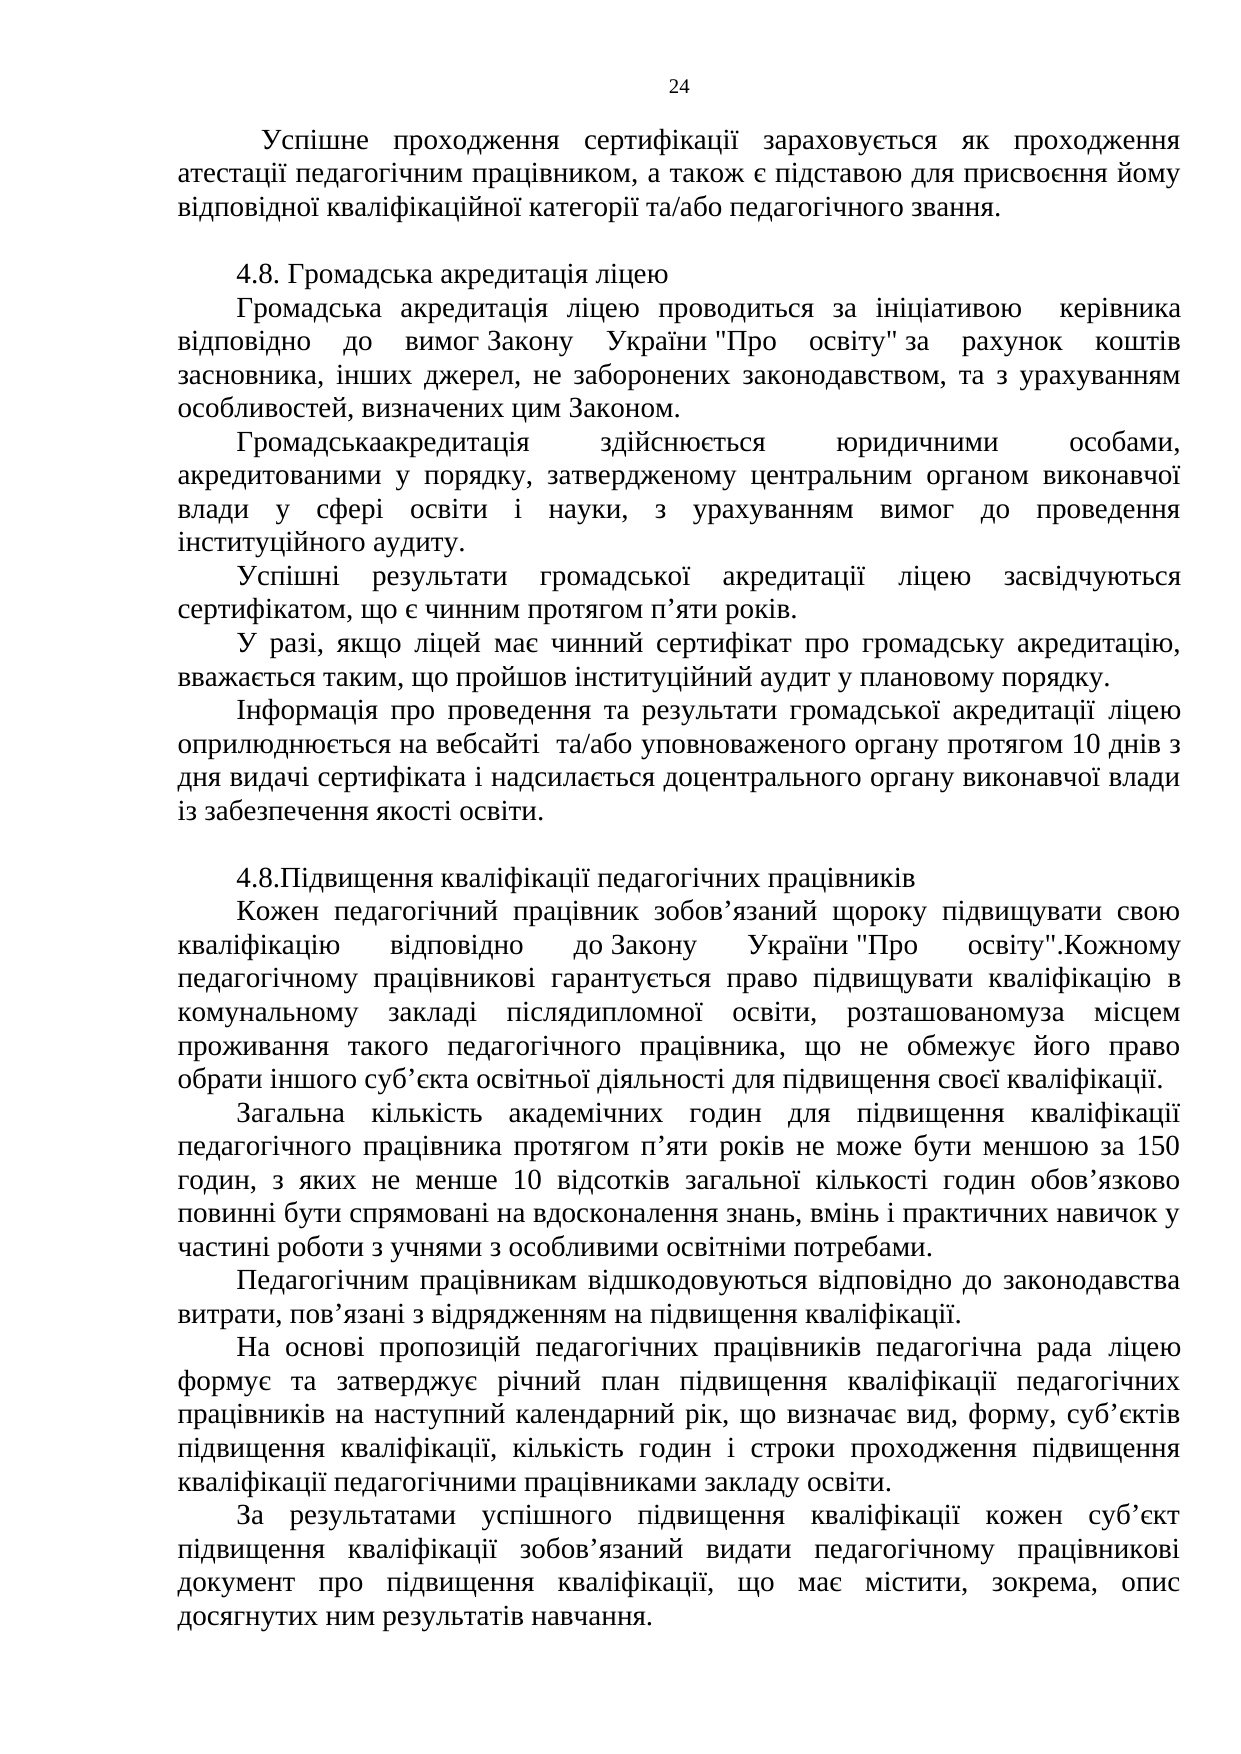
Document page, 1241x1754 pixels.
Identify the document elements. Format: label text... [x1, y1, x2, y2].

text Громадськаакредитація здійснюється юридичними особами, акредитованими у порядку, затвердженому центральним органом виконавчої влади у сфері освіти і науки, з урахуванням вимог до проведення інституційного аудиту. [177, 424, 1181, 558]
text Громадська акредитація ліцею проводиться за ініціативою керівника відповідно до вимог Закону України "Про освіту" за рахунок коштів засновника, інших джерел, не заборонених законодавством, та з урахуванням особливостей, визначених цим Законом. [177, 290, 1181, 424]
text У разі, якщо ліцей має чинний сертифікат про громадську акредитацію, вважається таким, що пройшов інституційний аудит у плановому порядку. [177, 625, 1181, 692]
text За результатами успішного підвищення кваліфікації кожен суб’єкт підвищення кваліфікації зобов’язаний видати педагогічному працівникові документ про підвищення кваліфікації, що має містити, зокрема, опис досягнутих ним результатів навчання. [177, 1497, 1181, 1631]
text На основі пропозицій педагогічних працівників педагогічна рада ліцею формує та затверджує річний план підвищення кваліфікації педагогічних працівників на наступний календарний рік, що визначає вид, форму, суб’єктів підвищення кваліфікації, кількість годин і строки проходження підвищення кваліфікації педагогічними працівниками закладу освіти. [177, 1329, 1181, 1497]
text Успішне проходження сертифікації зараховується як проходження атестації педагогічним працівником, а також є підставою для присвоєння йому відповідної кваліфікаційної категорії та/або педагогічного звання. [177, 122, 1181, 223]
text Успішні результати громадської акредитації ліцею засвідчуються сертифікатом, що є чинним протягом п’яти років. [177, 558, 1181, 625]
text Педагогічним працівникам відшкодовуються відповідно до законодавства витрати, пов’язані з відрядженням на підвищення кваліфікації. [177, 1262, 1181, 1329]
text 4.8.Підвищення кваліфікації педагогічних працівників [177, 860, 1181, 893]
text 4.8. Громадська акредитація ліцею [177, 256, 1181, 290]
text Інформація про проведення та результати громадської акредитації ліцею оприлюднюється на вебсайті та/або уповноваженого органу протягом 10 днів з дня видачі сертифіката і надсилається доцентрального органу виконавчої влади із забезпечення якості освіти. [177, 692, 1181, 826]
text Загальна кількість академічних годин для підвищення кваліфікації педагогічного працівника протягом п’яти років не може бути меншою за 150 годин, з яких не менше 10 відсотків загальної кількості годин обов’язково повинні бути спрямовані на вдосконалення знань, вмінь і практичних навичок у частині роботи з учнями з особливими освітніми потребами. [177, 1095, 1181, 1262]
text Кожен педагогічний працівник зобов’язаний щороку підвищувати свою кваліфікацію відповідно до Закону України "Про освіту".Кожному педагогічному працівникові гарантується право підвищувати кваліфікацію в комунальному закладі післядипломної освіти, розташованомуза місцем проживання такого педагогічного працівника, що не обмежує його право обрати іншого суб’єкта освітньої діяльності для підвищення своєї кваліфікації. [177, 893, 1181, 1095]
